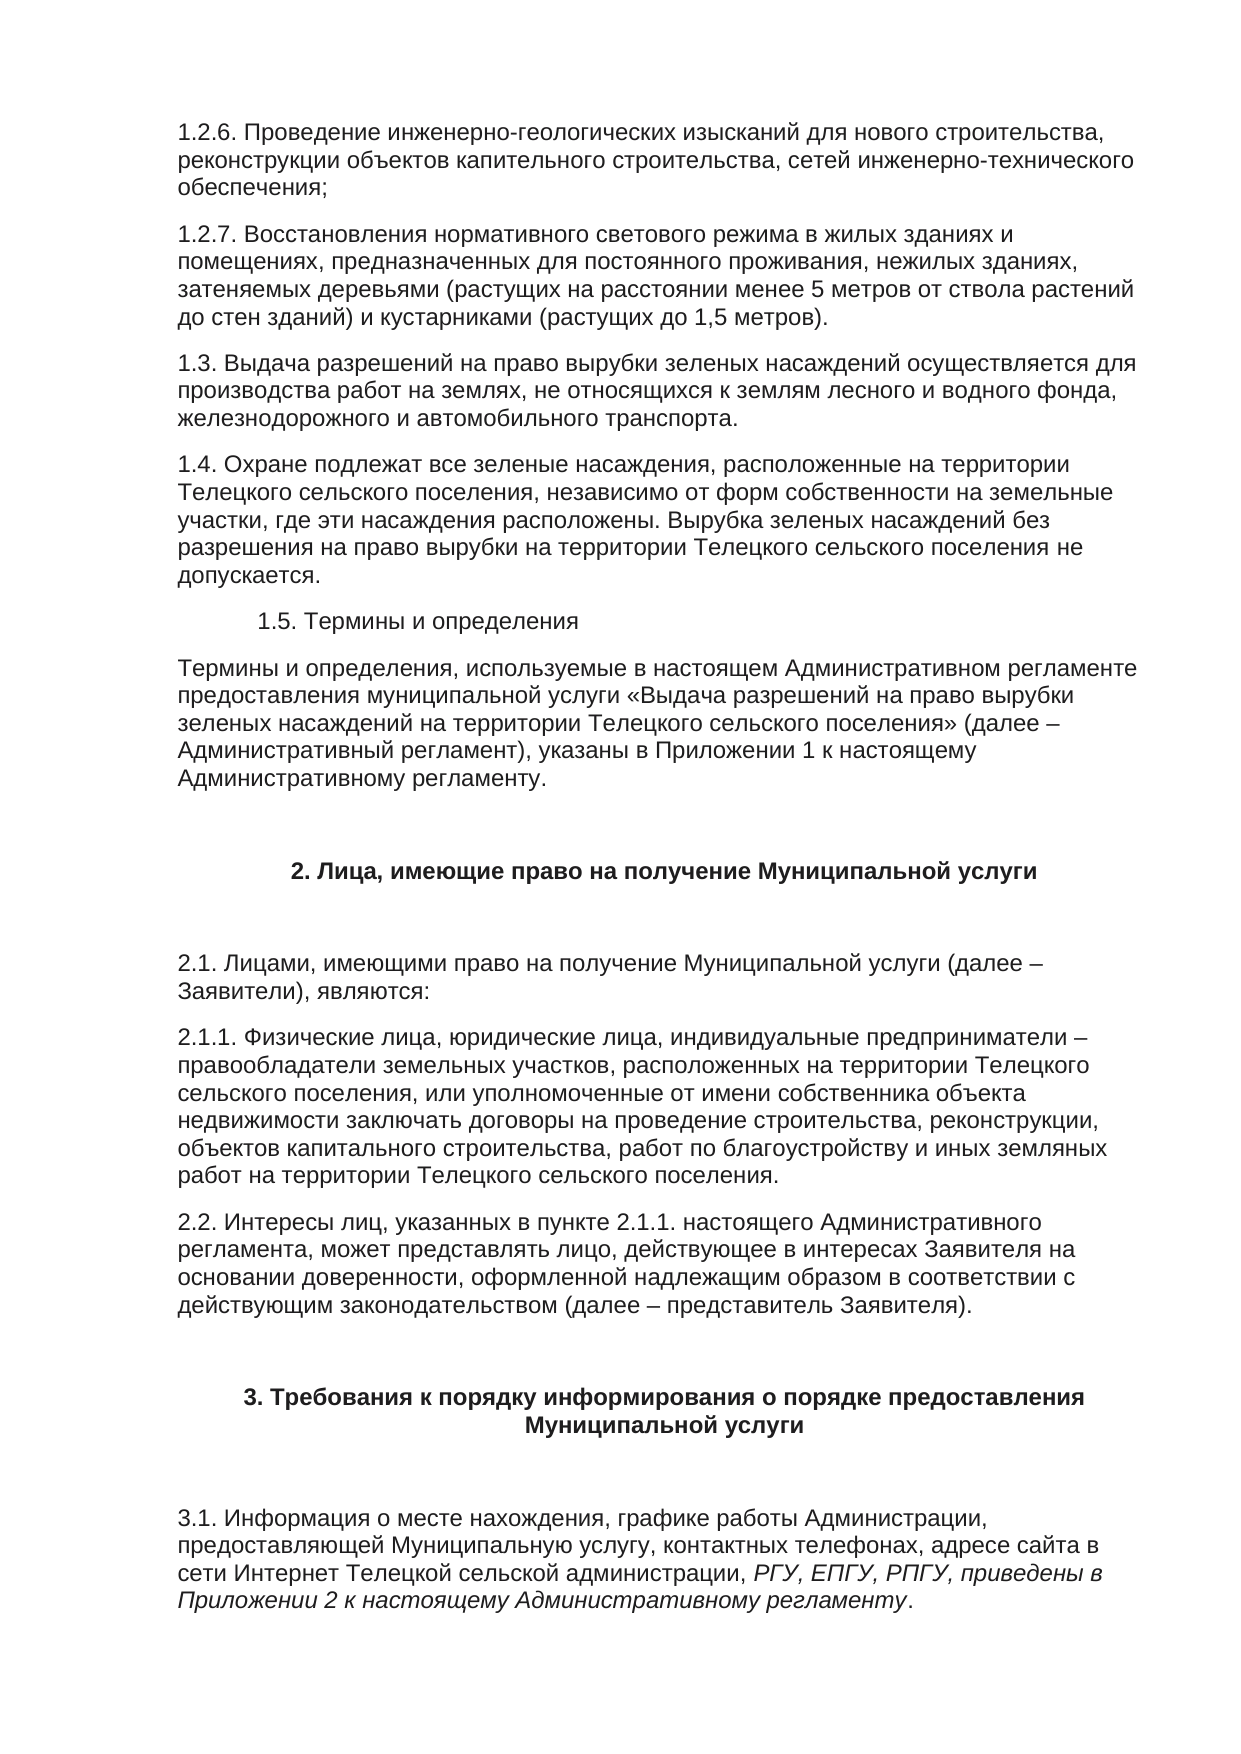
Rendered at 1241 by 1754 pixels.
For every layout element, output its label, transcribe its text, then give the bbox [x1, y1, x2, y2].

text 3.1. Информация о месте нахождения, графике работы Администрации, предоставляющей Муниципальную услугу, контактных телефонах, адресе сайта в сети Интернет Телецкой сельской администрации, РГУ, ЕПГУ, РПГУ, приведены в Приложении 2 к настоящему Административному регламенту. [177, 1503, 1152, 1614]
text 1.3. Выдача разрешений на право вырубки зеленых насаждений осуществляется для производства работ на землях, не относящихся к землям лесного и водного фонда, железнодорожного и автомобильного транспорта. [177, 349, 1152, 432]
text 2.2. Интересы лиц, указанных в пункте 2.1.1. настоящего Административного регламента, может представлять лицо, действующее в интересах Заявителя на основании доверенности, оформленной надлежащим образом в соответствии с действующим законодательством (далее – представитель Заявителя). [177, 1208, 1152, 1318]
text 2.1. Лицами, имеющими право на получение Муниципальной услуги (далее – Заявители), являются: [177, 949, 1152, 1004]
text 2.1.1. Физические лица, юридические лица, индивидуальные предприниматели – правообладатели земельных участков, расположенных на территории Телецкого сельского поселения, или уполномоченные от имени собственника объекта недвижимости заключать договоры на проведение строительства, реконструкции, объектов капитального строительства, работ по благоустройству и иных земляных работ на территории Телецкого сельского поселения. [177, 1023, 1152, 1189]
text 1.2.7. Восстановления нормативного светового режима в жилых зданиях и помещениях, предназначенных для постоянного проживания, нежилых зданиях, затеняемых деревьями (растущих на расстоянии менее 5 метров от ствола растений до стен зданий) и кустарниками (растущих до 1,5 метров). [177, 220, 1152, 330]
text 1.2.6. Проведение инженерно-геологических изысканий для нового строительства, реконструкции объектов капительного строительства, сетей инженерно-технического обеспечения; [177, 118, 1152, 201]
text 3. Требования к порядку информирования о порядке предоставления Муниципальной услуги [177, 1383, 1152, 1438]
text 2. Лица, имеющие право на получение Муниципальной услуги [177, 857, 1152, 884]
text 1.4. Охране подлежат все зеленые насаждения, расположенные на территории Телецкого сельского поселения, независимо от форм собственности на земельные участки, где эти насаждения расположены. Вырубка зеленых насаждений без разрешения на право вырубки на территории Телецкого сельского поселения не допускается. [177, 450, 1152, 588]
text 1.5. Термины и определения [177, 607, 1152, 635]
text Термины и определения, используемые в настоящем Административном регламенте предоставления муниципальной услуги «Выдача разрешений на право вырубки зеленых насаждений на территории Телецкого сельского поселения» (далее – Административный регламент), указаны в Приложении 1 к настоящему Административному регламенту. [177, 653, 1152, 792]
